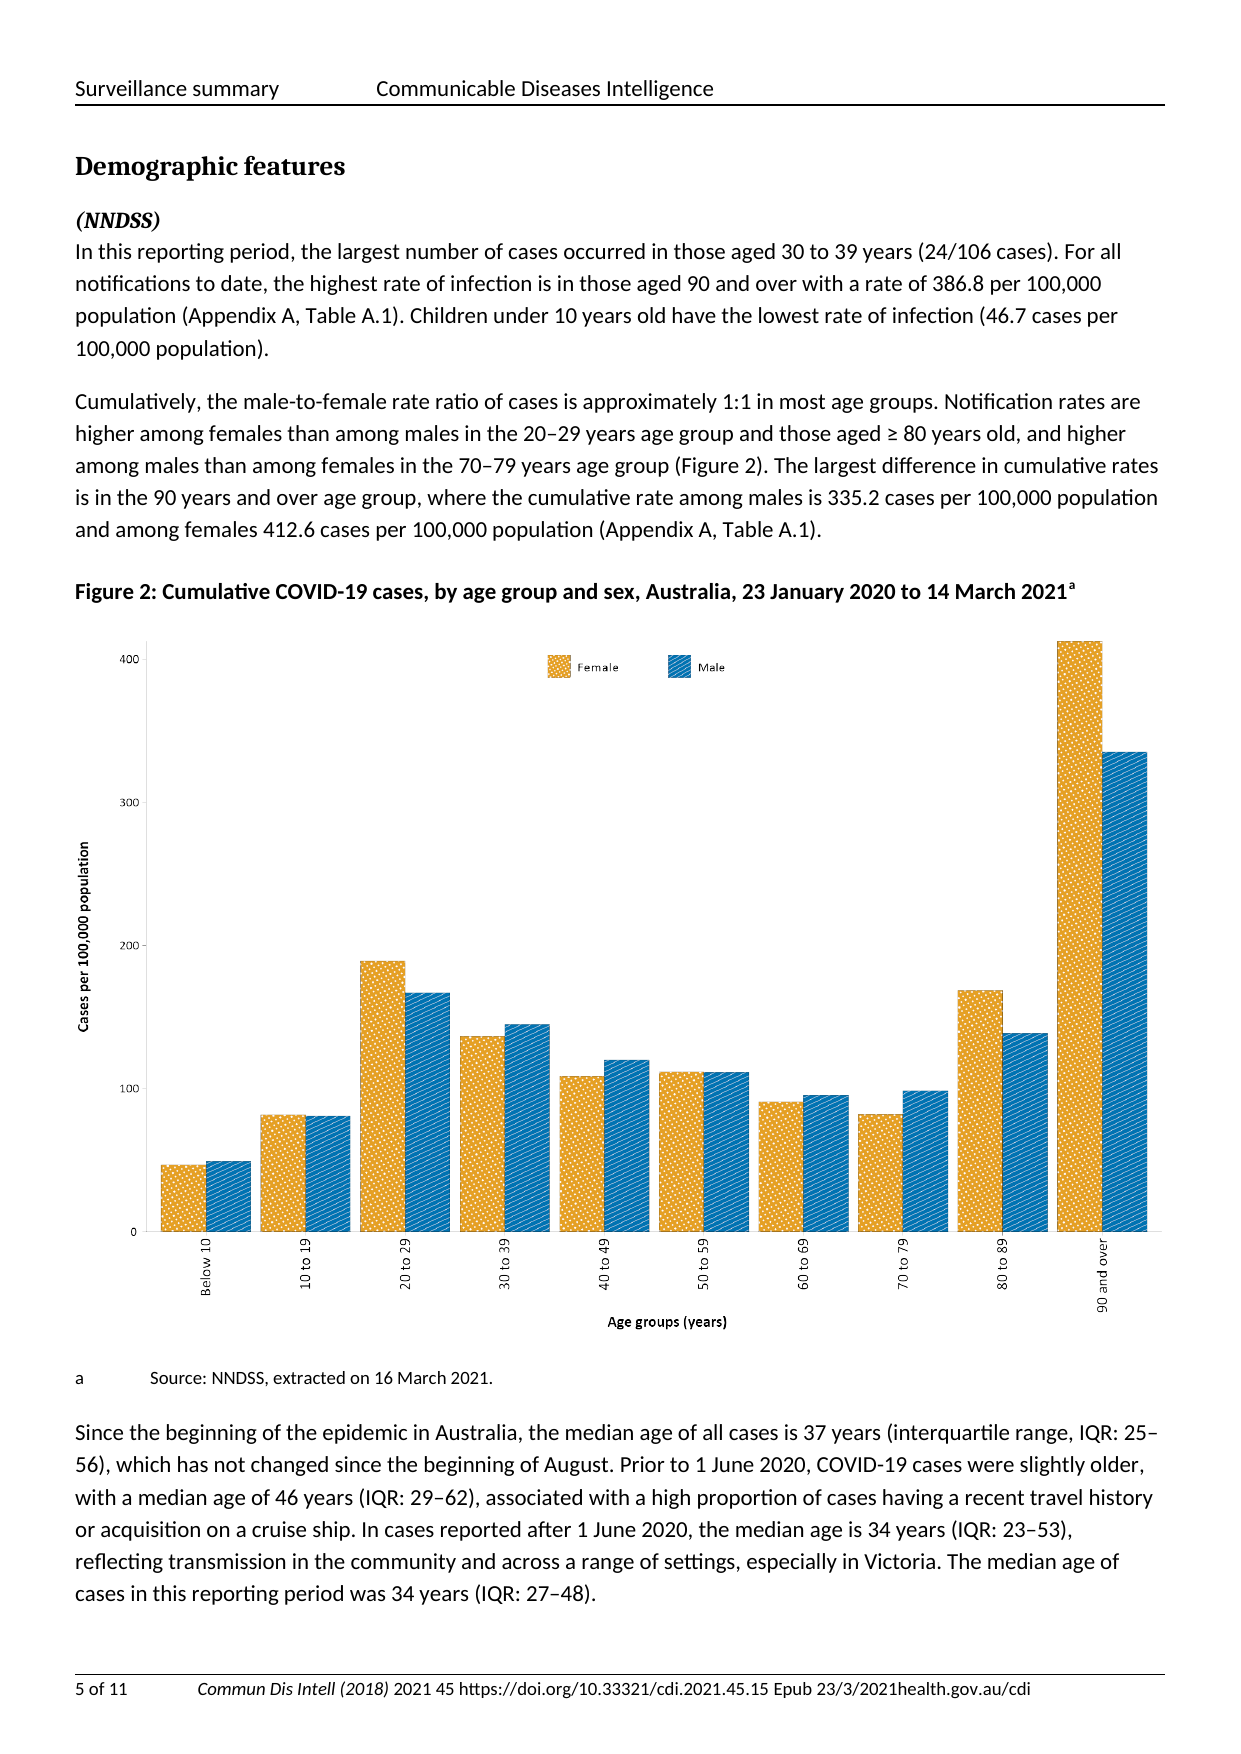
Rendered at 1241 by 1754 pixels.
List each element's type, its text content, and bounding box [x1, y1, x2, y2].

subtitle Demographic features [75, 151, 1165, 182]
text a Source: NNDSS, extracted on 16 March 2021. [75, 1366, 1165, 1389]
text In this reporting period, the largest number of cases occurred in those aged 30 to 39 years (24/106 cases). For all notifications to date, the highest rate of infection is in those aged 90 and over with a rate of 386.8 per 100,000 population (Appendix A, Table A.1). Children under 10 years old have the lowest rate of infection (46.7 cases per 100,000 population). [75, 237, 1165, 362]
text Figure 2: Cumulative COVID-19 cases, by age group and sex, Australia, 23 January 2020 to 14 March 2021a [75, 577, 1165, 605]
picture [75, 638, 1163, 1333]
subtitle (NNDSS) [75, 208, 1165, 234]
text Cumulatively, the male-to-female rate ratio of cases is approximately 1:1 in most age groups. Notification rates are higher among females than among males in the 20–29 years age group and those aged ≥ 80 years old, and higher among males than among females in the 70–79 years age group (Figure 2). The largest difference in cumulative rates is in the 90 years and over age group, where the cumulative rate among males is 335.2 cases per 100,000 population and among females 412.6 cases per 100,000 population (Appendix A, Table A.1). [75, 387, 1165, 544]
text Since the beginning of the epidemic in Australia, the median age of all cases is 37 years (interquartile range, IQR: 25–56), which has not changed since the beginning of August. Prior to 1 June 2020, COVID-19 cases were slightly older, with a median age of 46 years (IQR: 29–62), associated with a high proportion of cases having a recent travel history or acquisition on a cruise ship. In cases reported after 1 June 2020, the median age is 34 years (IQR: 23–53), reflecting transmission in the community and across a range of settings, especially in Victoria. The median age of cases in this reporting period was 34 years (IQR: 27–48). [75, 1418, 1165, 1607]
